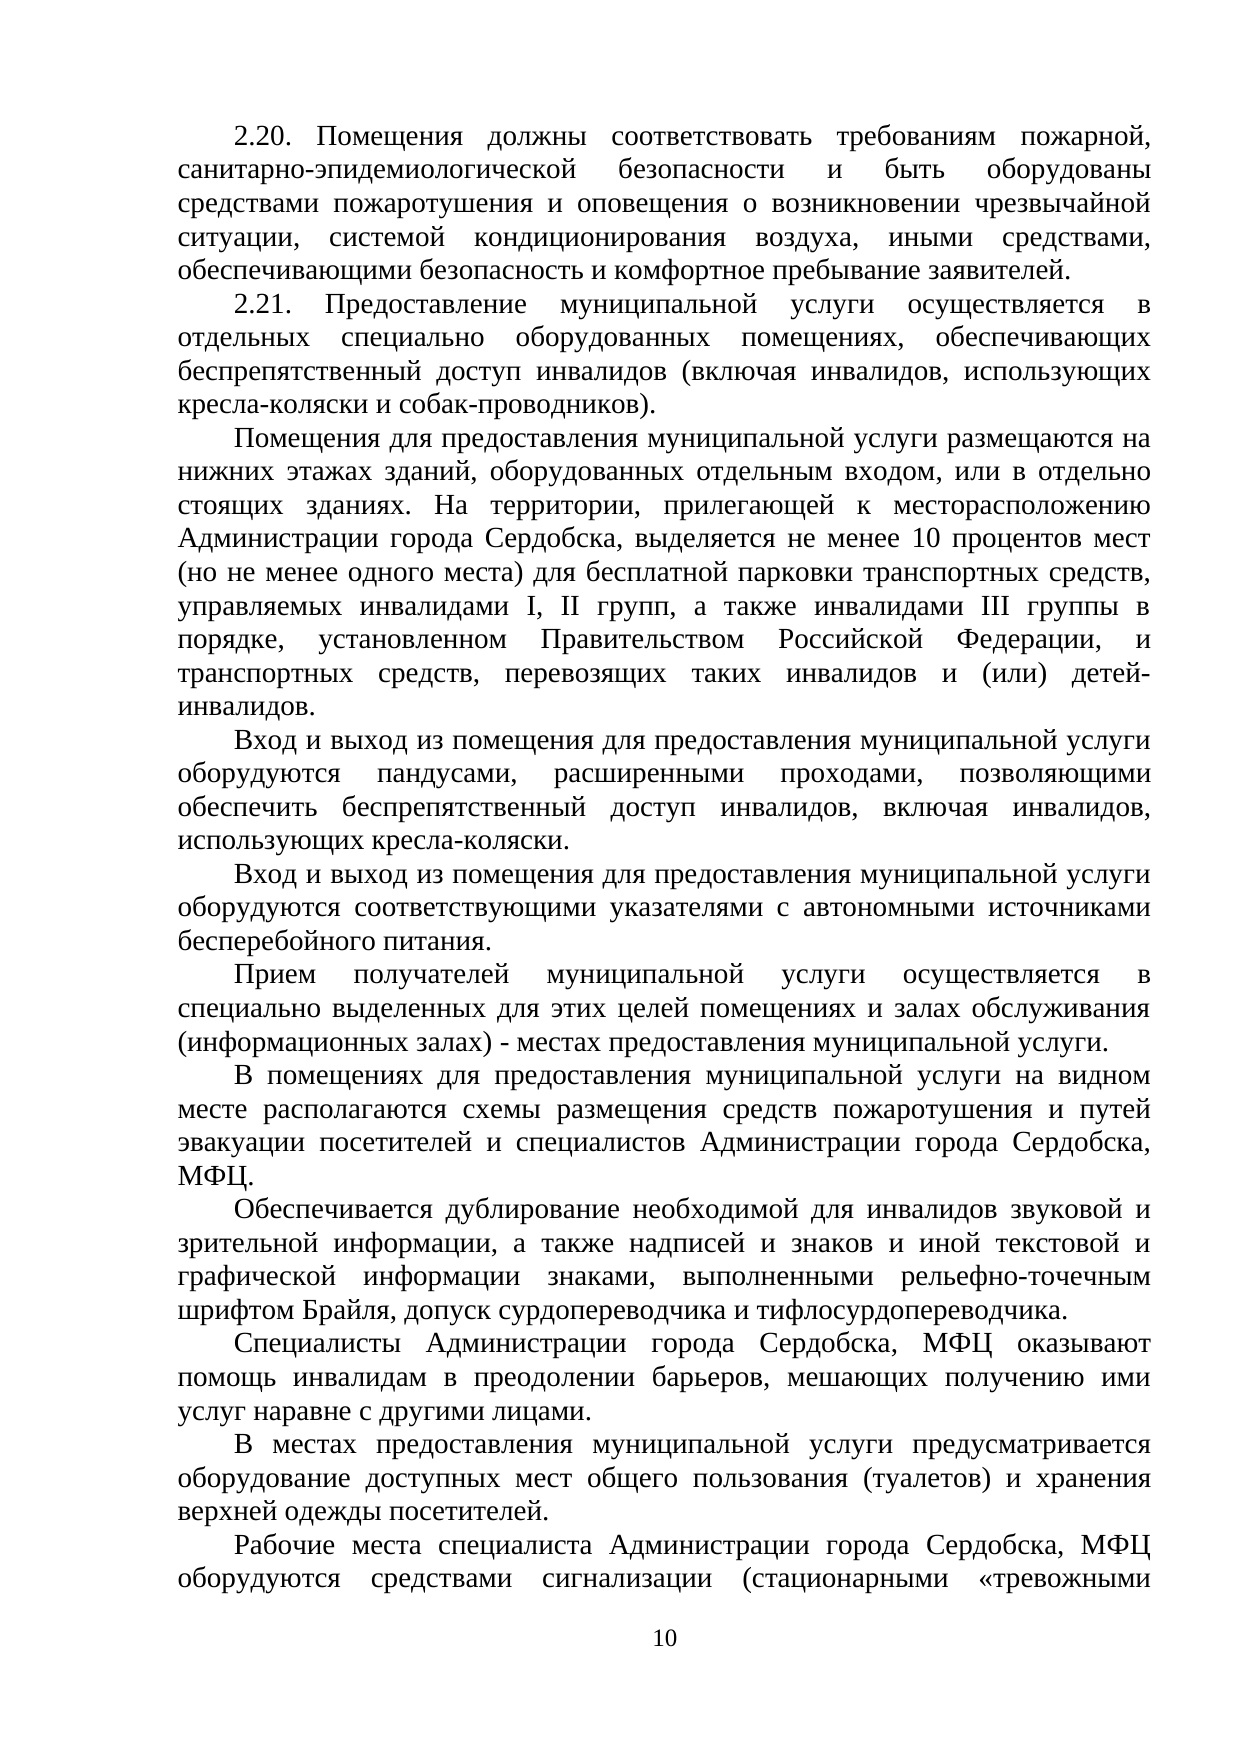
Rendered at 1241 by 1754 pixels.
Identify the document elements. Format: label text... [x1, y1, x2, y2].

text 2.20. Помещения должны соответствовать требованиям пожарной, санитарно-эпидемиологической безопасности и быть оборудованы средствами пожаротушения и оповещения о возникновении чрезвычайной ситуации, системой кондиционирования воздуха, иными средствами, обеспечивающими безопасность и комфортное пребывание заявителей. [177, 118, 1152, 286]
text Помещения для предоставления муниципальной услуги размещаются на нижних этажах зданий, оборудованных отдельным входом, или в отдельно стоящих зданиях. На территории, прилегающей к месторасположению Администрации города Сердобска, выделяется не менее 10 процентов мест (но не менее одного места) для бесплатной парковки транспортных средств, управляемых инвалидами I, II групп, а также инвалидами III группы в порядке, установленном Правительством Российской Федерации, и транспортных средств, перевозящих таких инвалидов и (или) детей-инвалидов. [177, 420, 1152, 722]
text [177, 1527, 1152, 1594]
text Прием получателей муниципальной услуги осуществляется в специально выделенных для этих целей помещениях и залах обслуживания (информационных залах) - местах предоставления муниципальной услуги. [177, 957, 1152, 1057]
text В помещениях для предоставления муниципальной услуги на видном месте располагаются схемы размещения средств пожаротушения и путей эвакуации посетителей и специалистов Администрации города Сердобска, МФЦ. [177, 1057, 1152, 1191]
text Специалисты Администрации города Сердобска, МФЦ оказывают помощь инвалидам в преодолении барьеров, мешающих получению ими услуг наравне с другими лицами. [177, 1326, 1152, 1426]
text Вход и выход из помещения для предоставления муниципальной услуги оборудуются соответствующими указателями с автономными источниками бесперебойного питания. [177, 856, 1152, 957]
text Обеспечивается дублирование необходимой для инвалидов звуковой и зрительной информации, а также надписей и знаков и иной текстовой и графической информации знаками, выполненными рельефно-точечным шрифтом Брайля, допуск сурдопереводчика и тифлосурдопереводчика. [177, 1191, 1152, 1326]
text В местах предоставления муниципальной услуги предусматривается оборудование доступных мест общего пользования (туалетов) и хранения верхней одежды посетителей. [177, 1426, 1152, 1527]
text Вход и выход из помещения для предоставления муниципальной услуги оборудуются пандусами, расширенными проходами, позволяющими обеспечить беспрепятственный доступ инвалидов, включая инвалидов, использующих кресла-коляски. [177, 722, 1152, 856]
text 2.21. Предоставление муниципальной услуги осуществляется в отдельных специально оборудованных помещениях, обеспечивающих беспрепятственный доступ инвалидов (включая инвалидов, использующих кресла-коляски и собак-проводников). [177, 286, 1152, 420]
